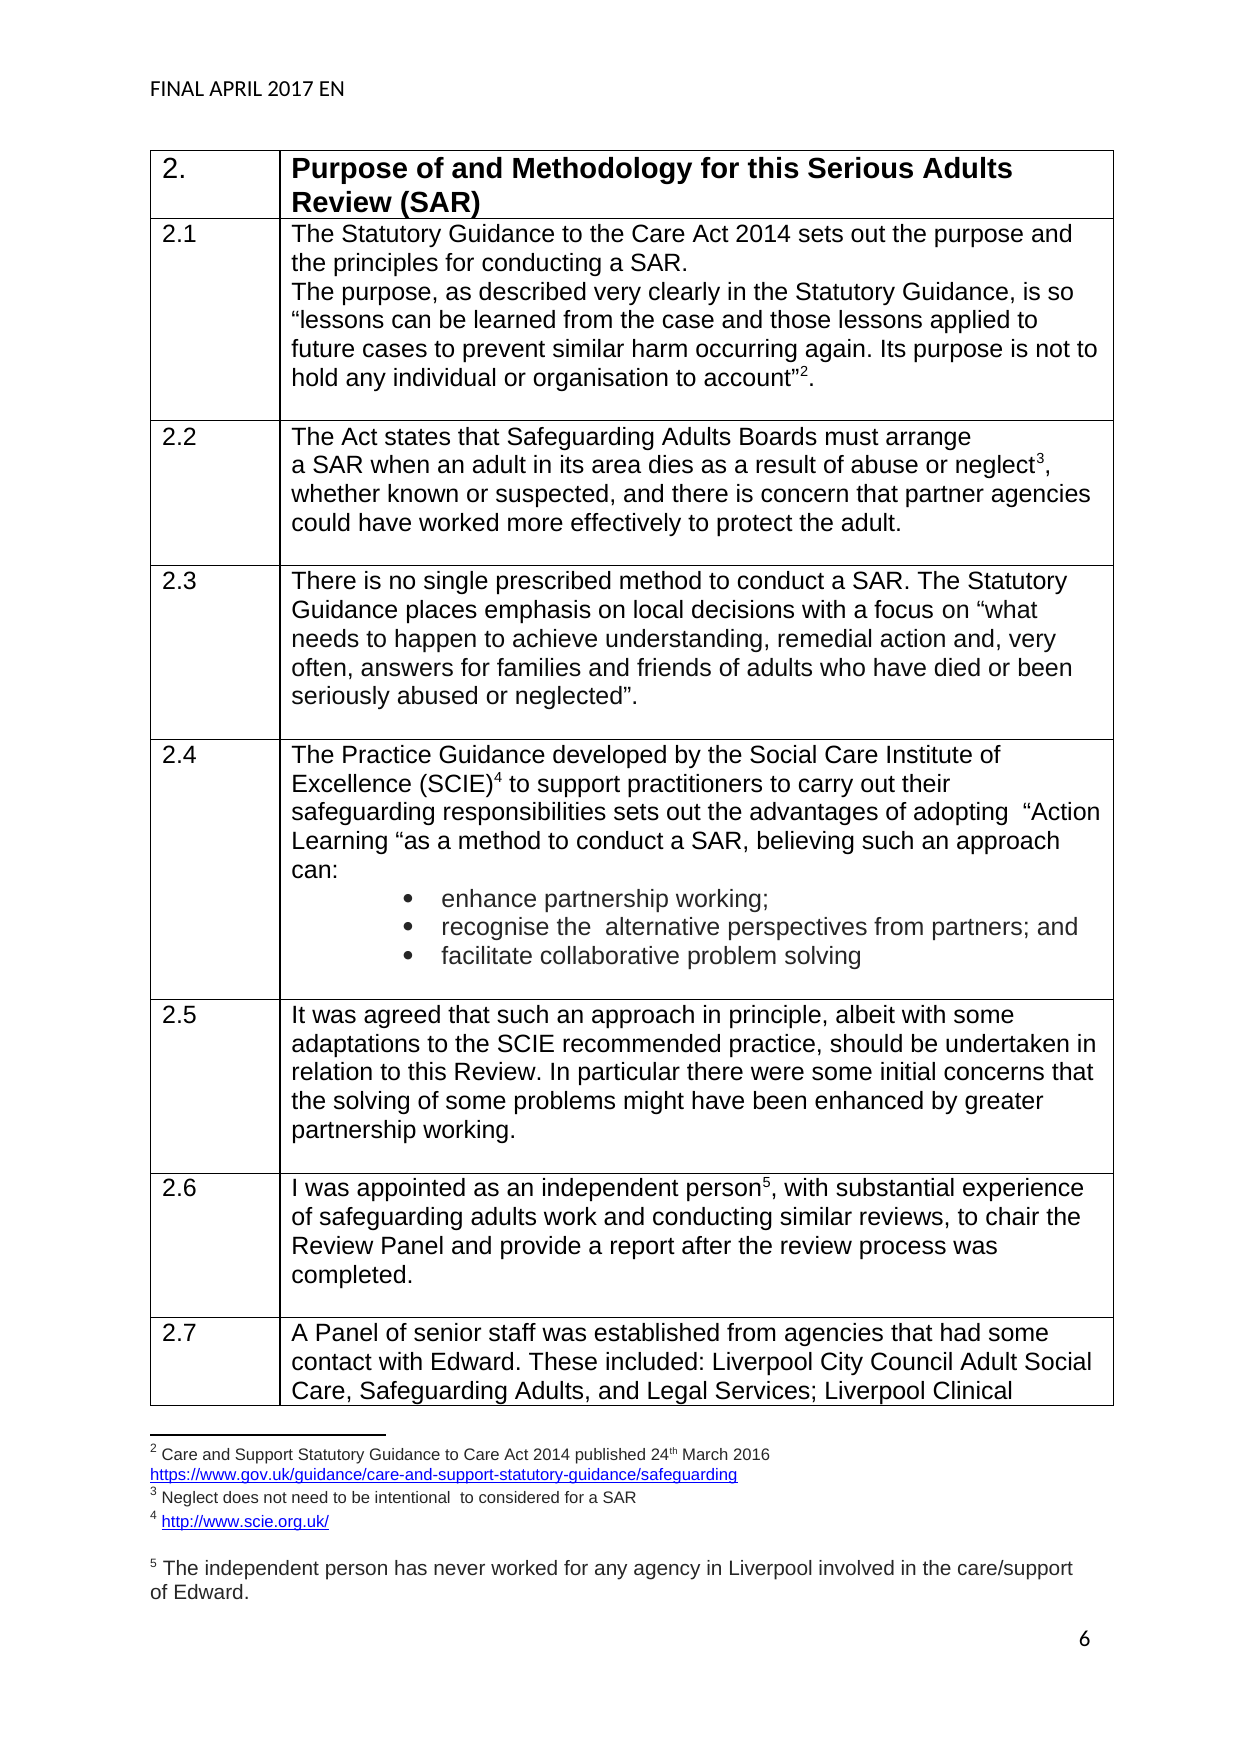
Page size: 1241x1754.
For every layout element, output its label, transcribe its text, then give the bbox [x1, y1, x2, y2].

table_cell Purpose of and Methodology for this Serious Adults Review (SAR) [281, 151, 1113, 218]
table_cell 2.4 [151, 740, 279, 999]
table_cell 2.5 [151, 1000, 279, 1172]
table_cell The Statutory Guidance to the Care Act 2014 sets out the purpose and the principles for conducting a SAR. The purpose, as described very clearly in the Statutory Guidance, is so “lessons can be learned from the case and those lessons applied to future cases to prevent similar harm occurring again. Its purpose is not to hold any individual or organisation to account”. [281, 219, 1113, 420]
table_cell 2. [151, 151, 279, 218]
table_cell 2.1 [151, 219, 279, 420]
table_cell 2.6 [151, 1174, 279, 1317]
table_cell There is no single prescribed method to conduct a SAR. The Statutory Guidance places emphasis on local decisions with a focus on “what needs to happen to achieve understanding, remedial action and, very often, answers for families and friends of adults who have died or been seriously abused or neglected”. [281, 566, 1113, 739]
table_cell It was agreed that such an approach in principle, albeit with some adaptations to the SCIE recommended practice, should be undertaken in relation to this Review. In particular there were some initial concerns that the solving of some problems might have been enhanced by greater partnership working. [281, 1000, 1113, 1172]
table_cell The Practice Guidance developed by the Social Care Institute of Excellence (SCIE) to support practitioners to carry out their safeguarding responsibilities sets out the advantages of adopting “Action Learning “as a method to conduct a SAR, believing such an approach can: enhance partnership working; recognise the alternative perspectives from partners; and facilitate collaborative problem solving [281, 740, 1113, 999]
table_cell 2.7 [151, 1318, 279, 1404]
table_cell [281, 1318, 1113, 1404]
table_cell 2.3 [151, 566, 279, 739]
table_cell I was appointed as an independent person, with substantial experience of safeguarding adults work and conducting similar reviews, to chair the Review Panel and provide a report after the review process was completed. [281, 1174, 1113, 1317]
table_cell The Act states that Safeguarding Adults Boards must arrange a SAR when an adult in its area dies as a result of abuse or neglect, whether known or suspected, and there is concern that partner agencies could have worked more effectively to protect the adult. [281, 421, 1113, 565]
table_cell 2.2 [151, 421, 279, 565]
